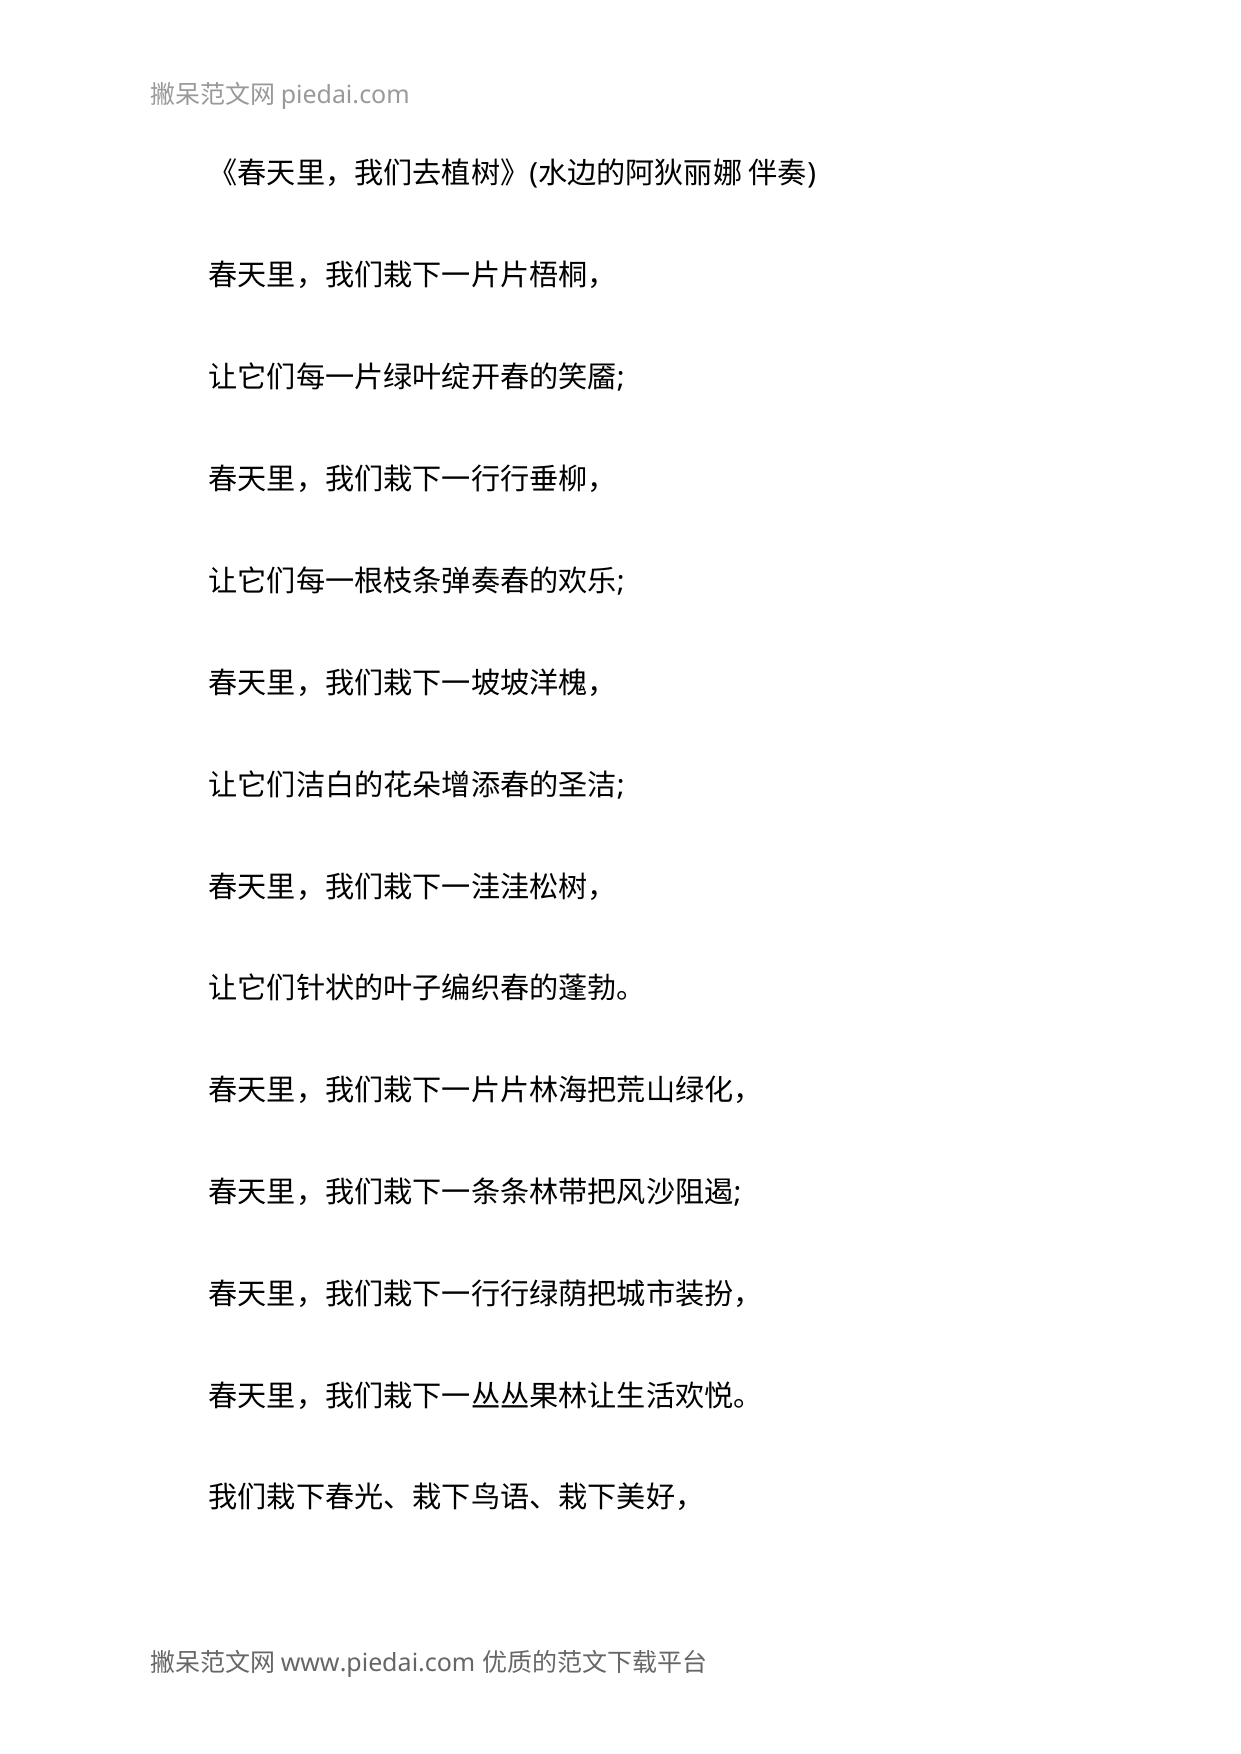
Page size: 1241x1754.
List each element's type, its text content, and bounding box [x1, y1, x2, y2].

text 《春天里，我们去植树》(水边的阿狄丽娜 伴奏) [150, 150, 1090, 192]
text 春天里，我们栽下一片片梧桐， [150, 252, 1090, 294]
text 让它们洁白的花朵增添春的圣洁; [150, 761, 1090, 804]
text 春天里，我们栽下一丛丛果林让生活欢悦。 [150, 1372, 1090, 1414]
text 我们栽下春光、栽下鸟语、栽下美好， [150, 1474, 1090, 1516]
text 让它们针状的叶子编织春的蓬勃。 [150, 965, 1090, 1007]
text 春天里，我们栽下一片片林海把荒山绿化， [150, 1067, 1090, 1109]
text 让它们每一根枝条弹奏春的欢乐; [150, 557, 1090, 600]
text 春天里，我们栽下一行行垂柳， [150, 456, 1090, 498]
text 春天里，我们栽下一条条林带把风沙阻遏; [150, 1168, 1090, 1211]
text 春天里，我们栽下一行行绿荫把城市装扮， [150, 1271, 1090, 1313]
text 春天里，我们栽下一坡坡洋槐， [150, 659, 1090, 702]
text 让它们每一片绿叶绽开春的笑靥; [150, 354, 1090, 396]
text 春天里，我们栽下一洼洼松树， [150, 863, 1090, 906]
